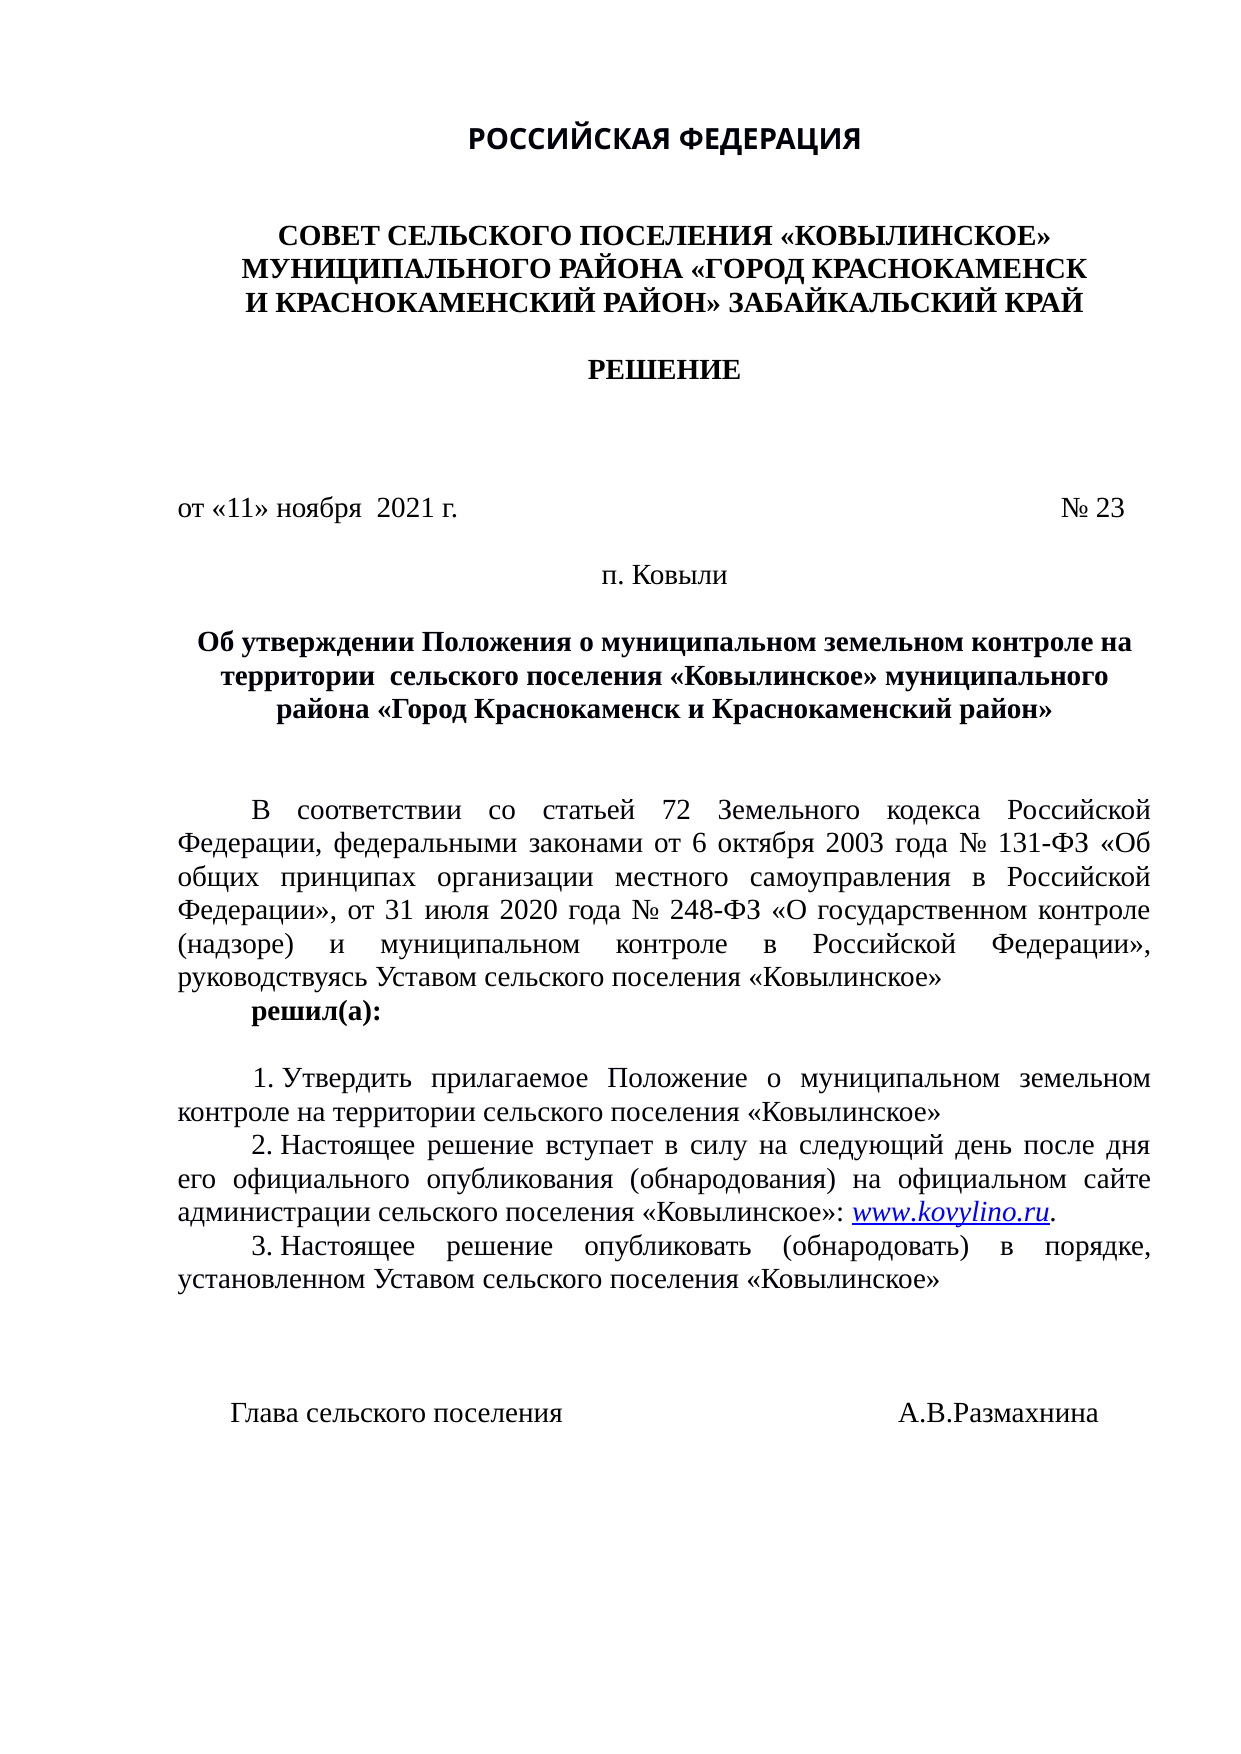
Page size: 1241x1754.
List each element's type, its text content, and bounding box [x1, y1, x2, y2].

text решил(а): [177, 993, 1152, 1027]
text от «11» ноября 2021 г. № 23 [177, 490, 1152, 523]
text 2. Настоящее решение вступает в силу на следующий день после дня его официального опубликования (обнародования) на официальном сайте администрации сельского поселения «Ковылинское»: www.kovylino.ru. [177, 1127, 1152, 1228]
text МУНИЦИПАЛЬНОГО РАЙОНА «ГОРОД КРАСНОКАМЕНСК [177, 252, 1152, 285]
text РЕШЕНИЕ [177, 352, 1152, 386]
text И КРАСНОКАМЕНСКИЙ РАЙОН» ЗАБАЙКАЛЬСКИЙ КРАЙ [177, 285, 1152, 319]
text СОВЕТ СЕЛЬСКОГО ПОСЕЛЕНИЯ «КОВЫЛИНСКОЕ» [177, 218, 1152, 252]
text Глава сельского поселения А.В.Размахнина [177, 1396, 1152, 1429]
text В соответствии со статьей 72 Земельного кодекса Российской Федерации, федеральными законами от 6 октября 2003 года № 131-ФЗ «Об общих принципах организации местного самоуправления в Российской Федерации», от 31 июля 2020 года № 248-ФЗ «О государственном контроле (надзоре) и муниципальном контроле в Российской Федерации», руководствуясь Уставом сельского поселения «Ковылинское» [177, 792, 1152, 993]
text Об утверждении Положения о муниципальном земельном контроле на территории сельского поселения «Ковылинское» муниципального района «Город Краснокаменск и Краснокаменский район» [177, 624, 1152, 725]
title РОССИЙСКАЯ ФЕДЕРАЦИЯ [177, 118, 1152, 158]
text 1. Утвердить прилагаемое Положение о муниципальном земельном контроле на территории сельского поселения «Ковылинское» [177, 1060, 1152, 1127]
text п. Ковыли [177, 557, 1152, 591]
text 3. Настоящее решение опубликовать (обнародовать) в порядке, установленном Уставом сельского поселения «Ковылинское» [177, 1228, 1152, 1295]
